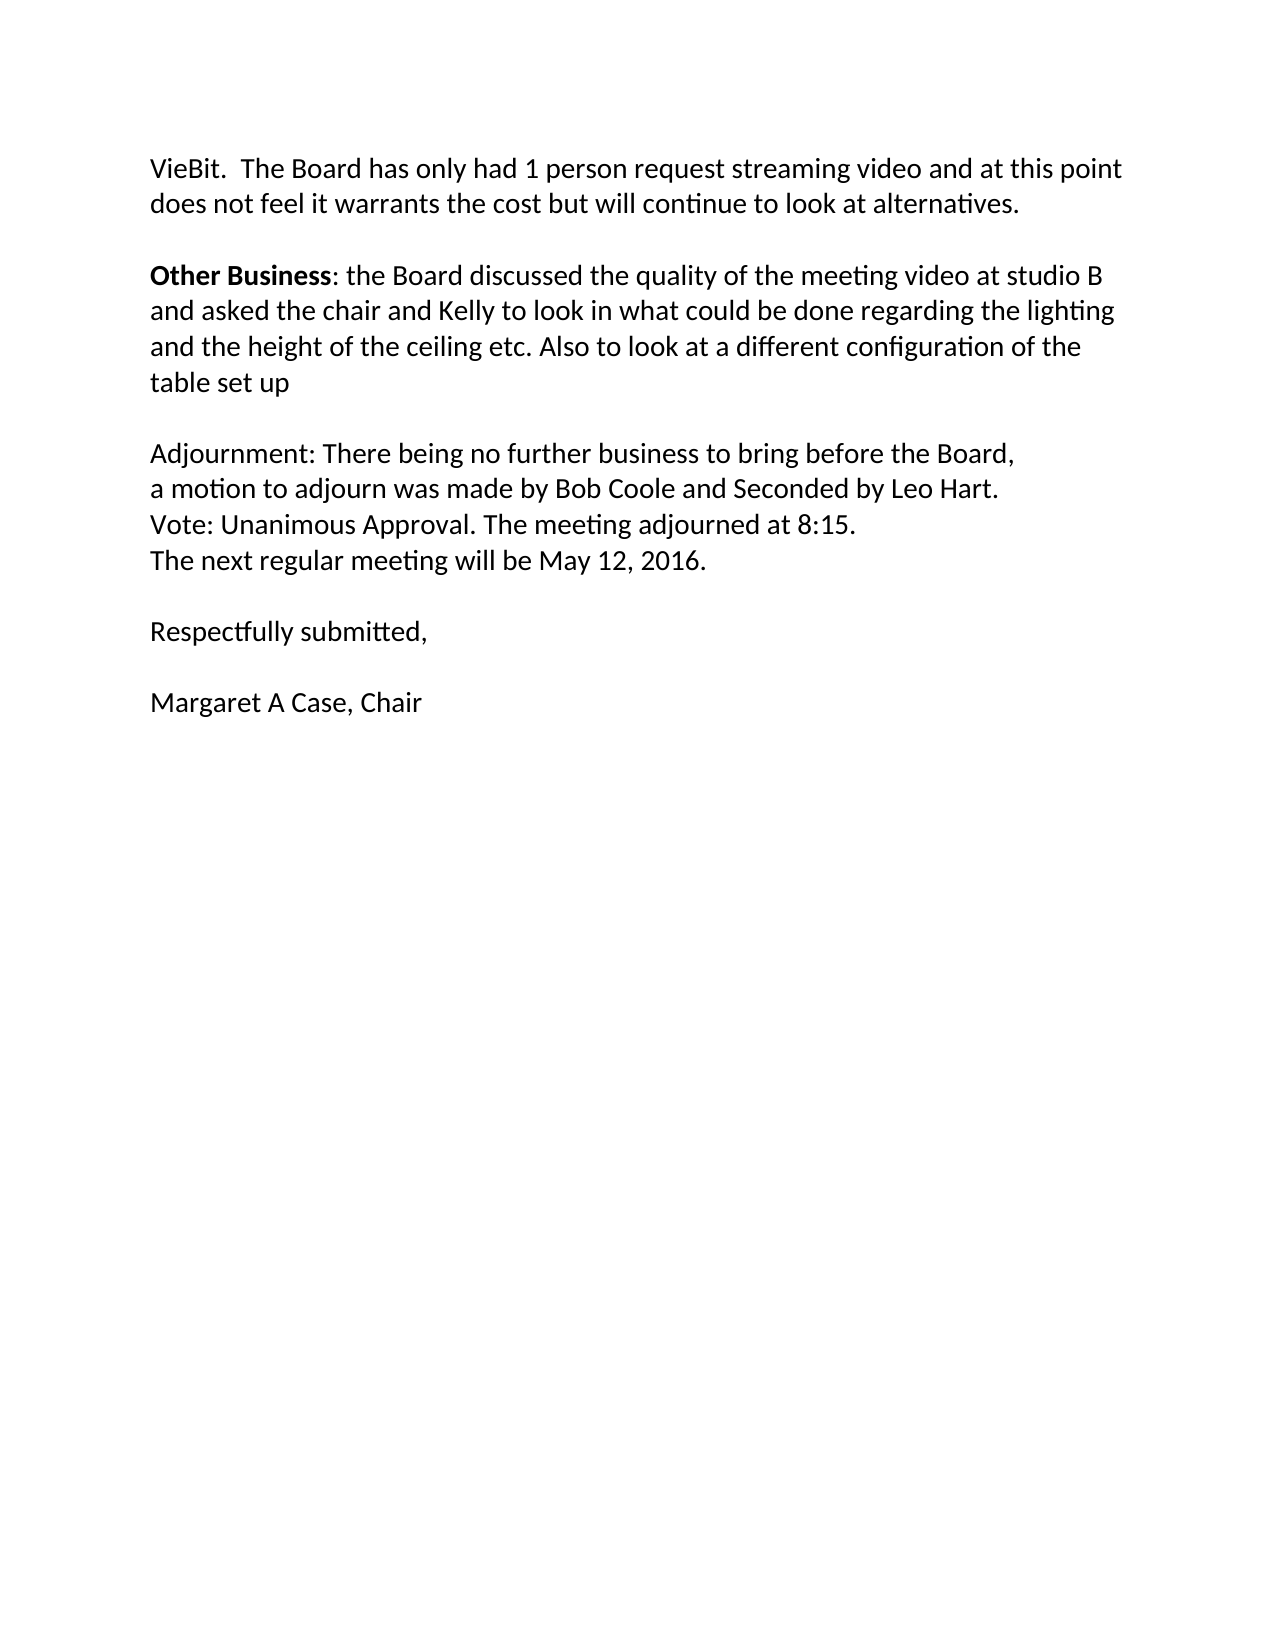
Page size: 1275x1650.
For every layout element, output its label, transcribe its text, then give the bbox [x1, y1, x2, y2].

text Respectfully submitted, [150, 613, 1125, 649]
text VieBit. The Board has only had 1 person request streaming video and at this point does not feel it warrants the cost but will continue to look at alternatives. [150, 150, 1125, 221]
text Margaret A Case, Chair [150, 684, 1125, 720]
text Other Business: the Board discussed the quality of the meeting video at studio B and asked the chair and Kelly to look in what could be done regarding the lighting and the height of the ceiling etc. Also to look at a different configuration of the table set up [150, 257, 1125, 399]
text Vote: Unanimous Approval. The meeting adjourned at 8:15. [150, 506, 1125, 542]
text Adjournment: There being no further business to bring before the Board, [150, 435, 1125, 471]
text a motion to adjourn was made by Bob Coole and Seconded by Leo Hart. [150, 471, 1125, 506]
text The next regular meeting will be May 12, 2016. [150, 542, 1125, 577]
